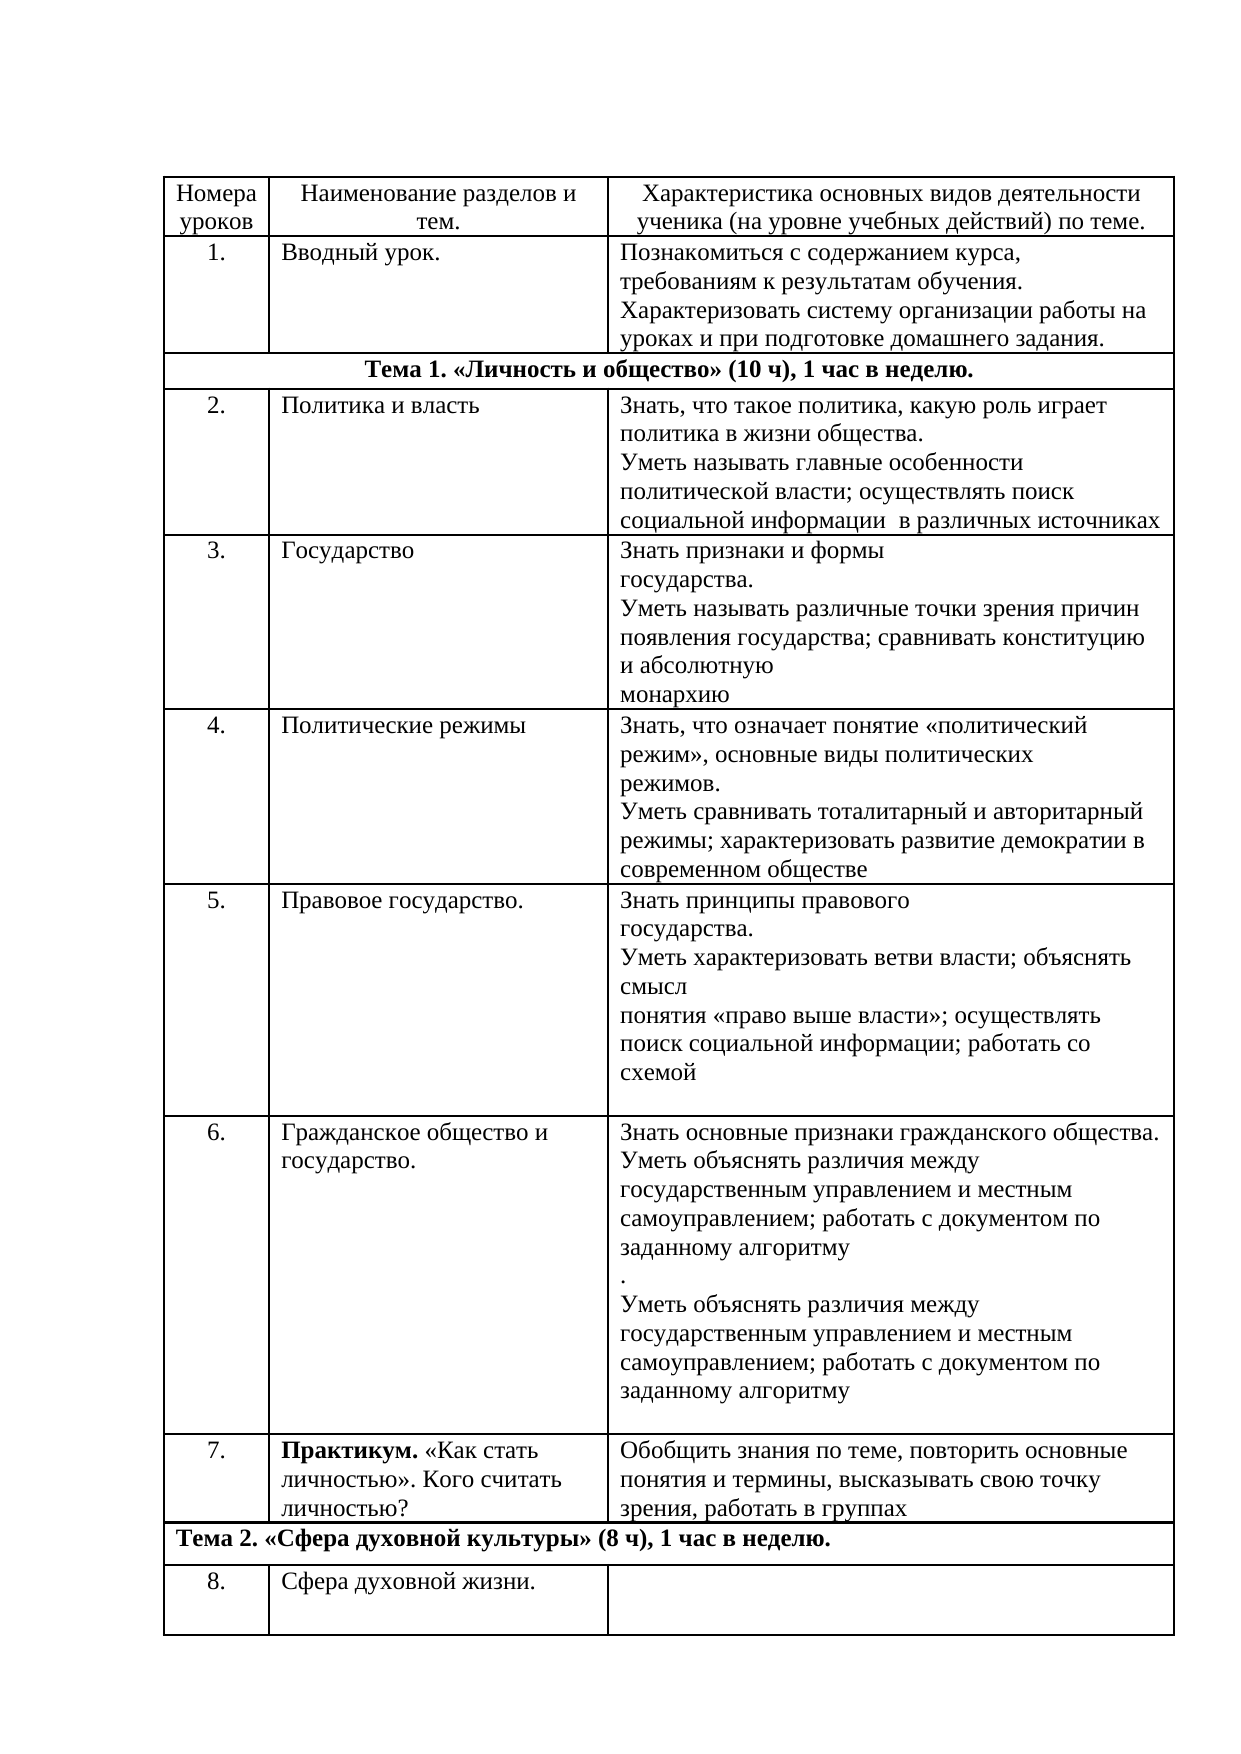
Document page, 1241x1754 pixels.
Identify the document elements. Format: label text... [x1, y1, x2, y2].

table_cell Политика и власть [270, 390, 607, 533]
table_cell Практикум. «Как стать личностью». Кого считать личностью? [408, 1435, 607, 1521]
table_cell 6. [165, 1117, 268, 1433]
table_header Номера уроков [165, 178, 268, 235]
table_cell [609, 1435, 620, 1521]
table_cell Вводный урок. [270, 237, 607, 352]
table_cell 7. [165, 1435, 268, 1521]
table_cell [609, 1566, 1173, 1634]
table_cell Тема 1. «Личность и общество» (10 ч), 1 час в неделю. [165, 354, 1173, 388]
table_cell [270, 1566, 607, 1634]
table_cell 3. [165, 536, 268, 708]
table_cell Знать, что означает понятие «политический режим», основные виды политических режимов. Уметь сравнивать тоталитарный и авторитарный режимы; характеризовать развитие демократии в современном обществе [609, 710, 1173, 883]
table_cell Знать принципы правового государства. Уметь характеризовать ветви власти; объяснять смысл понятия «право выше власти»; осуществлять поиск социальной информации; работать со схемой [609, 885, 1173, 1115]
table_cell Государство [270, 536, 607, 708]
table_header Наименование разделов и тем. [270, 178, 607, 235]
table_cell 4. [165, 710, 268, 883]
table_cell Знать, что такое политика, какую роль играет политика в жизни общества. Уметь называть главные особенности политической власти; осуществлять поиск социальной информации в различных источниках [609, 390, 1173, 533]
table_cell Обобщить знания по теме, повторить основные понятия и термины, высказывать свою точку зрения, работать в группах [907, 1435, 1173, 1521]
table_cell Знать основные признаки гражданского общества. Уметь объяснять различия между государственным управлением и местным самоуправлением; работать с документом по заданному алгоритму . Уметь объяснять различия между государственным управлением и местным самоуправлением; работать с документом по заданному алгоритму [609, 1117, 1173, 1433]
table_cell Гражданское общество и государство. [270, 1117, 607, 1433]
table_cell Знать признаки и формы государства. Уметь называть различные точки зрения причин появления государства; сравнивать конституцию и абсолютную монархию [609, 536, 1173, 708]
table_cell Тема 2. «Сфера духовной культуры» (8 ч), 1 час в неделю. [165, 1524, 1173, 1564]
table_cell 2. [165, 390, 268, 533]
table_cell Правовое государство. [270, 885, 607, 1115]
table_cell Познакомиться с содержанием курса, требованиям к результатам обучения. Характеризовать систему организации работы на уроках и при подготовке домашнего задания. [609, 237, 1173, 352]
table_header Характеристика основных видов деятельности ученика (на уровне учебных действий) по теме. [609, 178, 1173, 235]
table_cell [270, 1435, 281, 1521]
table_cell Политические режимы [270, 710, 607, 883]
table_cell 1. [165, 237, 268, 352]
table_cell 8. [165, 1566, 268, 1634]
table_cell 5. [165, 885, 268, 1115]
